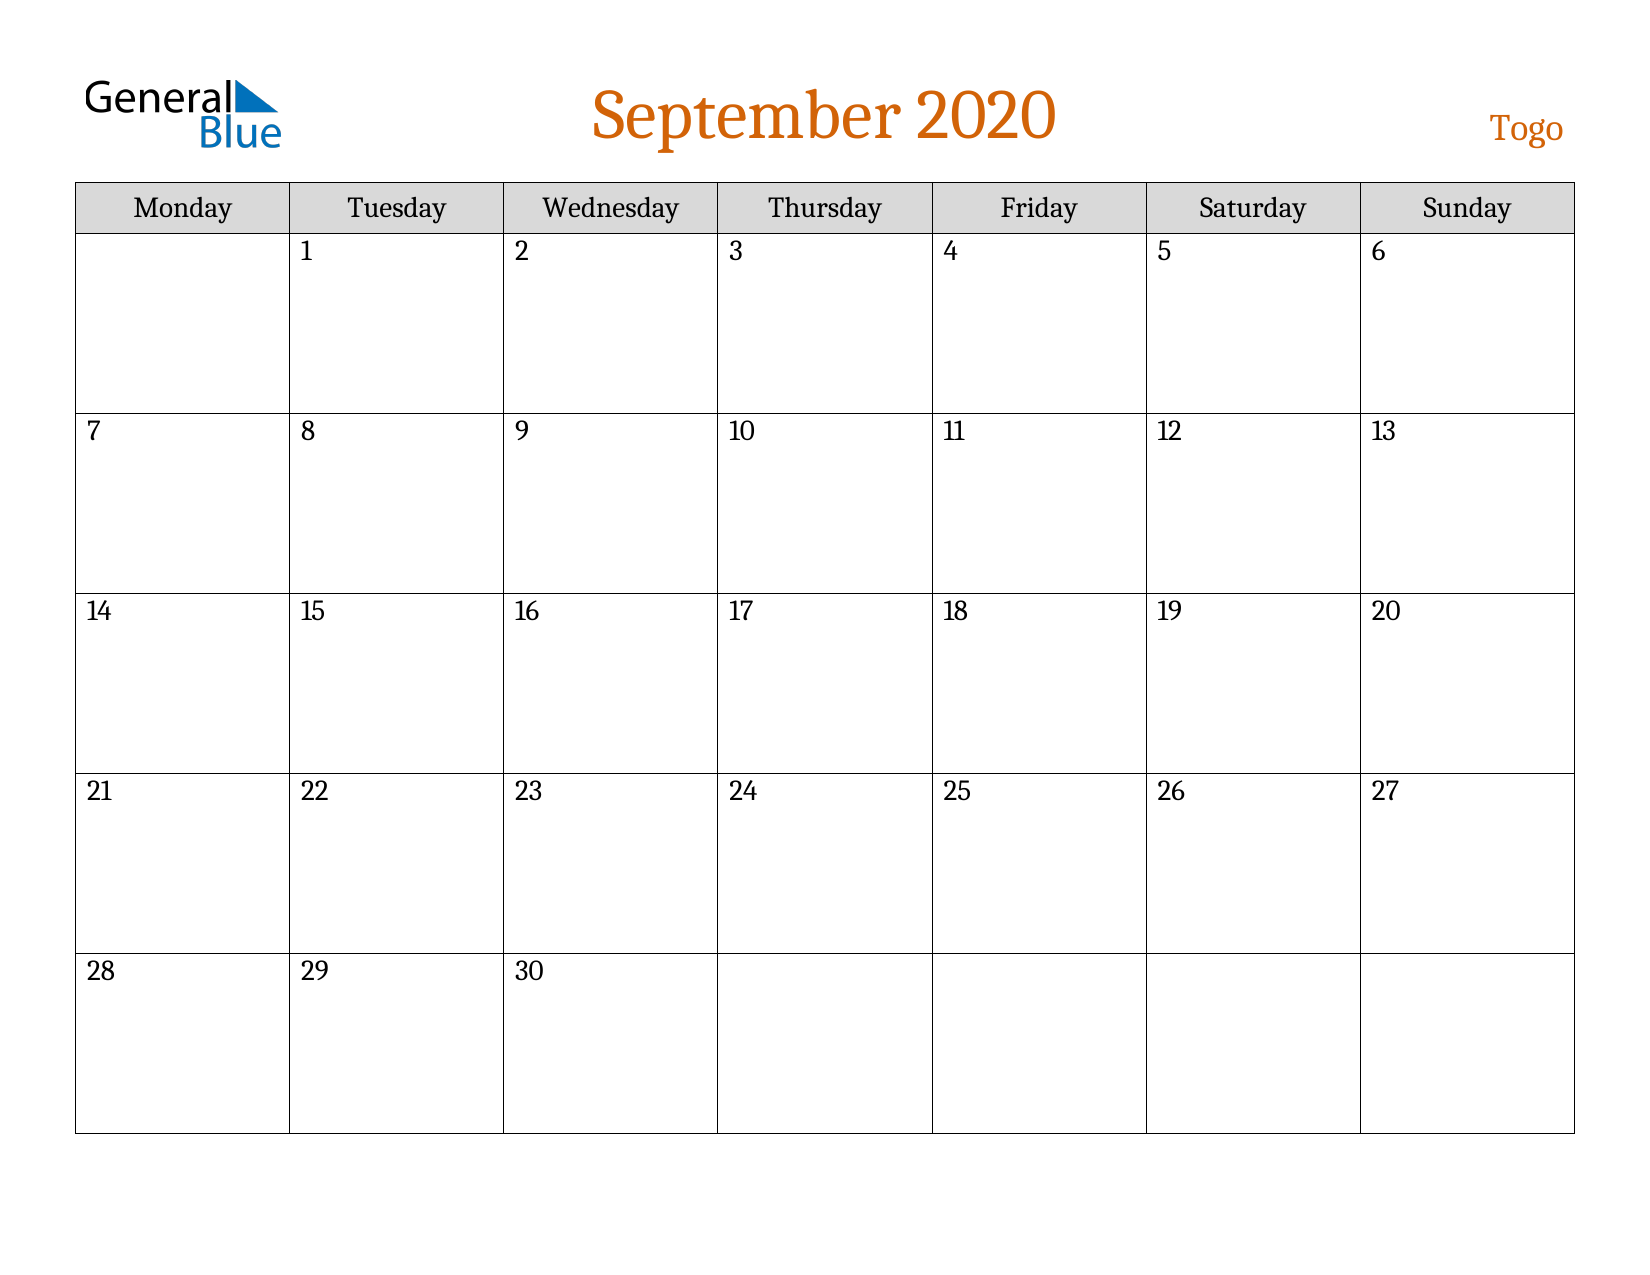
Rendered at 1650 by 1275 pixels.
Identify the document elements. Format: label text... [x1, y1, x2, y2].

table_cell [1361, 270, 1574, 413]
picture [86, 80, 281, 148]
table_cell [1147, 270, 1360, 413]
table_cell 14 [76, 594, 289, 630]
table_cell [504, 450, 717, 593]
table_cell 2 [504, 234, 717, 270]
table_cell [718, 630, 932, 773]
table_cell Friday [933, 183, 1146, 233]
table_cell [1147, 630, 1360, 773]
table_cell 21 [76, 774, 289, 810]
table_cell [1361, 630, 1574, 773]
table_cell [76, 630, 289, 773]
table_cell [504, 270, 717, 413]
table_cell [718, 270, 932, 413]
table_cell 19 [1147, 594, 1360, 630]
table_cell [76, 234, 289, 270]
table_cell 17 [718, 594, 932, 630]
table_cell 24 [718, 774, 932, 810]
table_cell [1361, 450, 1574, 593]
table_cell 3 [718, 234, 932, 270]
table_header Togo [1146, 75, 1574, 182]
table_cell [290, 270, 503, 413]
table_cell 13 [1361, 414, 1574, 450]
table_cell 8 [290, 414, 503, 450]
table_cell Thursday [718, 183, 932, 233]
table_cell [76, 270, 289, 413]
table_cell [504, 810, 717, 953]
table_cell 28 [76, 954, 289, 990]
table_cell [504, 990, 717, 1133]
table_cell [1147, 990, 1360, 1133]
table_cell [1361, 954, 1574, 990]
table_cell [76, 450, 289, 593]
table_cell Saturday [1147, 183, 1360, 233]
table_cell [933, 990, 1146, 1133]
table_cell Monday [76, 183, 289, 233]
table_cell 5 [1147, 234, 1360, 270]
table_cell [718, 990, 932, 1133]
table_cell Sunday [1361, 183, 1574, 233]
table_cell [290, 990, 503, 1133]
table_cell [933, 954, 1146, 990]
table_cell 11 [933, 414, 1146, 450]
table_cell 7 [76, 414, 289, 450]
table_cell [718, 810, 932, 953]
table_cell 6 [1361, 234, 1574, 270]
table_cell 27 [1361, 774, 1574, 810]
table_cell [1361, 810, 1574, 953]
table_cell 30 [504, 954, 717, 990]
table_cell [76, 810, 289, 953]
table_cell 16 [504, 594, 717, 630]
table_cell 1 [290, 234, 503, 270]
table_cell [290, 810, 503, 953]
table_cell [1147, 810, 1360, 953]
table_cell 10 [718, 414, 932, 450]
table_cell 9 [504, 414, 717, 450]
table_cell [76, 990, 289, 1133]
table_cell 20 [1361, 594, 1574, 630]
table_cell [290, 630, 503, 773]
table_cell 4 [933, 234, 1146, 270]
table_cell 12 [1147, 414, 1360, 450]
table_cell [933, 270, 1146, 413]
table_cell [933, 630, 1146, 773]
table_cell Tuesday [290, 183, 503, 233]
table_cell 23 [504, 774, 717, 810]
table_cell [504, 630, 717, 773]
table_cell [1147, 954, 1360, 990]
table_header September 2020 [504, 75, 1146, 182]
table_cell [290, 450, 503, 593]
table_cell Wednesday [504, 183, 717, 233]
table_cell [1147, 450, 1360, 593]
table_cell 25 [933, 774, 1146, 810]
table_cell [718, 954, 932, 990]
table_cell 18 [933, 594, 1146, 630]
table_header [76, 75, 503, 182]
table_cell 26 [1147, 774, 1360, 810]
table_cell [933, 810, 1146, 953]
table_cell [718, 450, 932, 593]
table_cell [933, 450, 1146, 593]
table_cell [1361, 990, 1574, 1133]
table_cell 29 [290, 954, 503, 990]
table_cell 22 [290, 774, 503, 810]
table_cell 15 [290, 594, 503, 630]
